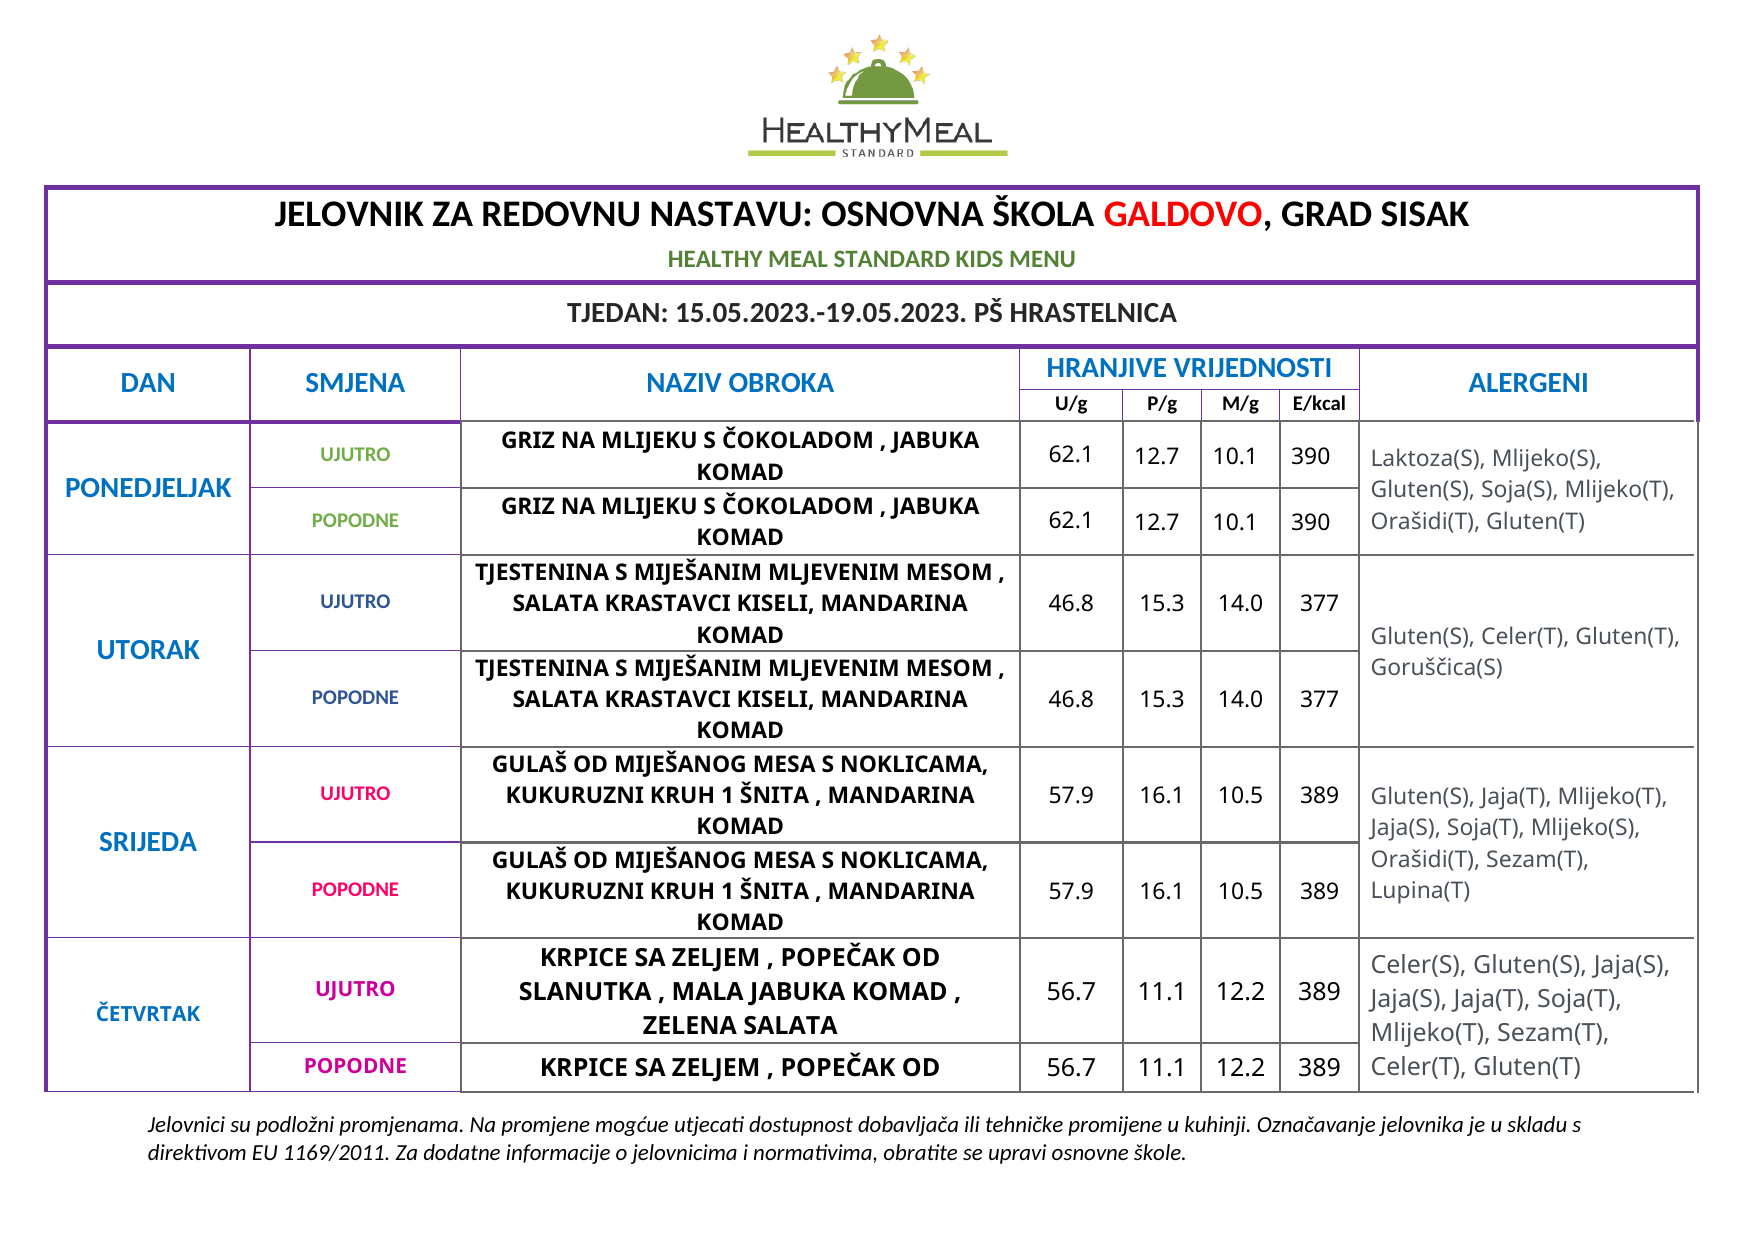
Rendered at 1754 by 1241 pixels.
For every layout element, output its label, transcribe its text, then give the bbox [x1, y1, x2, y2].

table_cell ČETVRTAK [48, 938, 249, 1091]
table_cell 56.7 [1021, 939, 1122, 1042]
table_cell KRPICE SA ZELJEM , POPEČAK OD SLANUTKA , MALA JABUKA KOMAD , ZELENA SALATA [462, 1044, 1019, 1091]
table_cell 10.1 [1202, 422, 1279, 487]
table_cell 10.5 [1202, 844, 1279, 937]
table_cell 12.7 [1124, 489, 1200, 554]
table_cell GRIZ NA MLIJEKU S ČOKOLADOM , JABUKA KOMAD [462, 422, 1019, 487]
table_cell 46.8 [1021, 652, 1122, 746]
table_cell 390 [1281, 489, 1358, 554]
table_cell TJESTENINA S MIJEŠANIM MLJEVENIM MESOM , SALATA KRASTAVCI KISELI, MANDARINA KOMAD [462, 652, 1019, 746]
table_cell 377 [1281, 652, 1358, 746]
table_cell 10.5 [1202, 748, 1279, 841]
table_cell 56.7 [1021, 1044, 1122, 1091]
table_cell SRIJEDA [48, 747, 249, 937]
table_cell M/g [1202, 390, 1279, 419]
table_cell 62.1 [1021, 489, 1122, 554]
table_cell Gluten(S), Jaja(T), Mlijeko(T), Jaja(S), Soja(T), Mlijeko(S), Orašidi(T), Sezam(T), Lupina(T) [1360, 746, 1697, 937]
table_cell P/g [1123, 390, 1201, 419]
table_cell HRANJIVE VRIJEDNOSTI [1020, 349, 1359, 389]
table_cell 12.7 [1124, 422, 1200, 487]
table_cell 11.1 [1124, 939, 1200, 1042]
table_cell TJEDAN: 15.05.2023.-19.05.2023. PŠ HRASTELNICA [48, 285, 1696, 344]
table_cell POPODNE [251, 488, 460, 554]
table_cell POPODNE [251, 843, 460, 937]
table_cell Celer(S), Gluten(S), Jaja(S), Jaja(S), Jaja(T), Soja(T), Mlijeko(T), Sezam(T), Celer(T), Gluten(T) [1360, 937, 1697, 1091]
table_cell 377 [1281, 556, 1358, 650]
table_cell 12.2 [1202, 1044, 1279, 1091]
table_cell UJUTRO [251, 424, 460, 487]
table_cell UTORAK [48, 555, 249, 746]
table_cell 16.1 [1124, 844, 1200, 937]
table_header JELOVNIK ZA REDOVNU NASTAVU: OSNOVNA ŠKOLA GALDOVO, GRAD SISAK HEALTHY MEAL STANDARD KIDS MENU [48, 190, 1696, 280]
table_cell 389 [1281, 1044, 1358, 1091]
table_cell DAN [48, 349, 249, 419]
table_cell 389 [1281, 748, 1358, 841]
table_cell ALERGENI [1360, 349, 1696, 419]
table_cell 14.0 [1202, 556, 1279, 650]
table_cell GULAŠ OD MIJEŠANOG MESA S NOKLICAMA, KUKURUZNI KRUH 1 ŠNITA , MANDARINA KOMAD [462, 748, 1019, 841]
table_cell 390 [1281, 422, 1358, 487]
table_cell PONEDJELJAK [48, 424, 249, 554]
table_cell 15.3 [1124, 556, 1200, 650]
table_cell 14.0 [1202, 652, 1279, 746]
table_cell 62.1 [1021, 422, 1122, 487]
table_cell 389 [1281, 939, 1358, 1042]
table_cell GRIZ NA MLIJEKU S ČOKOLADOM , JABUKA KOMAD [462, 489, 1019, 554]
table_cell 16.1 [1124, 748, 1200, 841]
table_cell TJESTENINA S MIJEŠANIM MLJEVENIM MESOM , SALATA KRASTAVCI KISELI, MANDARINA KOMAD [462, 556, 1019, 650]
table_cell SMJENA [251, 349, 460, 419]
table_cell 10.1 [1202, 489, 1279, 554]
table_cell 11.1 [1124, 1044, 1200, 1091]
table_cell 389 [1281, 844, 1358, 937]
table_cell Gluten(S), Celer(T), Gluten(T), Goruščica(S) [1360, 554, 1697, 746]
table_cell POPODNE [251, 651, 460, 746]
table_cell UJUTRO [251, 747, 460, 841]
table_cell 57.9 [1021, 844, 1122, 937]
table_cell 46.8 [1021, 556, 1122, 650]
table_cell Laktoza(S), Mlijeko(S), Gluten(S), Soja(S), Mlijeko(T), Orašidi(T), Gluten(T) [1360, 420, 1697, 554]
table_cell GULAŠ OD MIJEŠANOG MESA S NOKLICAMA, KUKURUZNI KRUH 1 ŠNITA , MANDARINA KOMAD [462, 844, 1019, 937]
table_cell UJUTRO [251, 938, 460, 1042]
table_cell 15.3 [1124, 652, 1200, 746]
table_cell E/kcal [1280, 390, 1359, 419]
table_cell U/g [1020, 390, 1122, 419]
table_cell NAZIV OBROKA [461, 349, 1019, 419]
picture [745, 29, 1008, 171]
table_cell 57.9 [1021, 748, 1122, 841]
table_cell POPODNE [251, 1043, 460, 1091]
table_cell 12.2 [1202, 939, 1279, 1042]
table_cell KRPICE SA ZELJEM , POPEČAK OD SLANUTKA , MALA JABUKA KOMAD , ZELENA SALATA [462, 939, 1019, 1042]
table_cell UJUTRO [251, 555, 460, 650]
